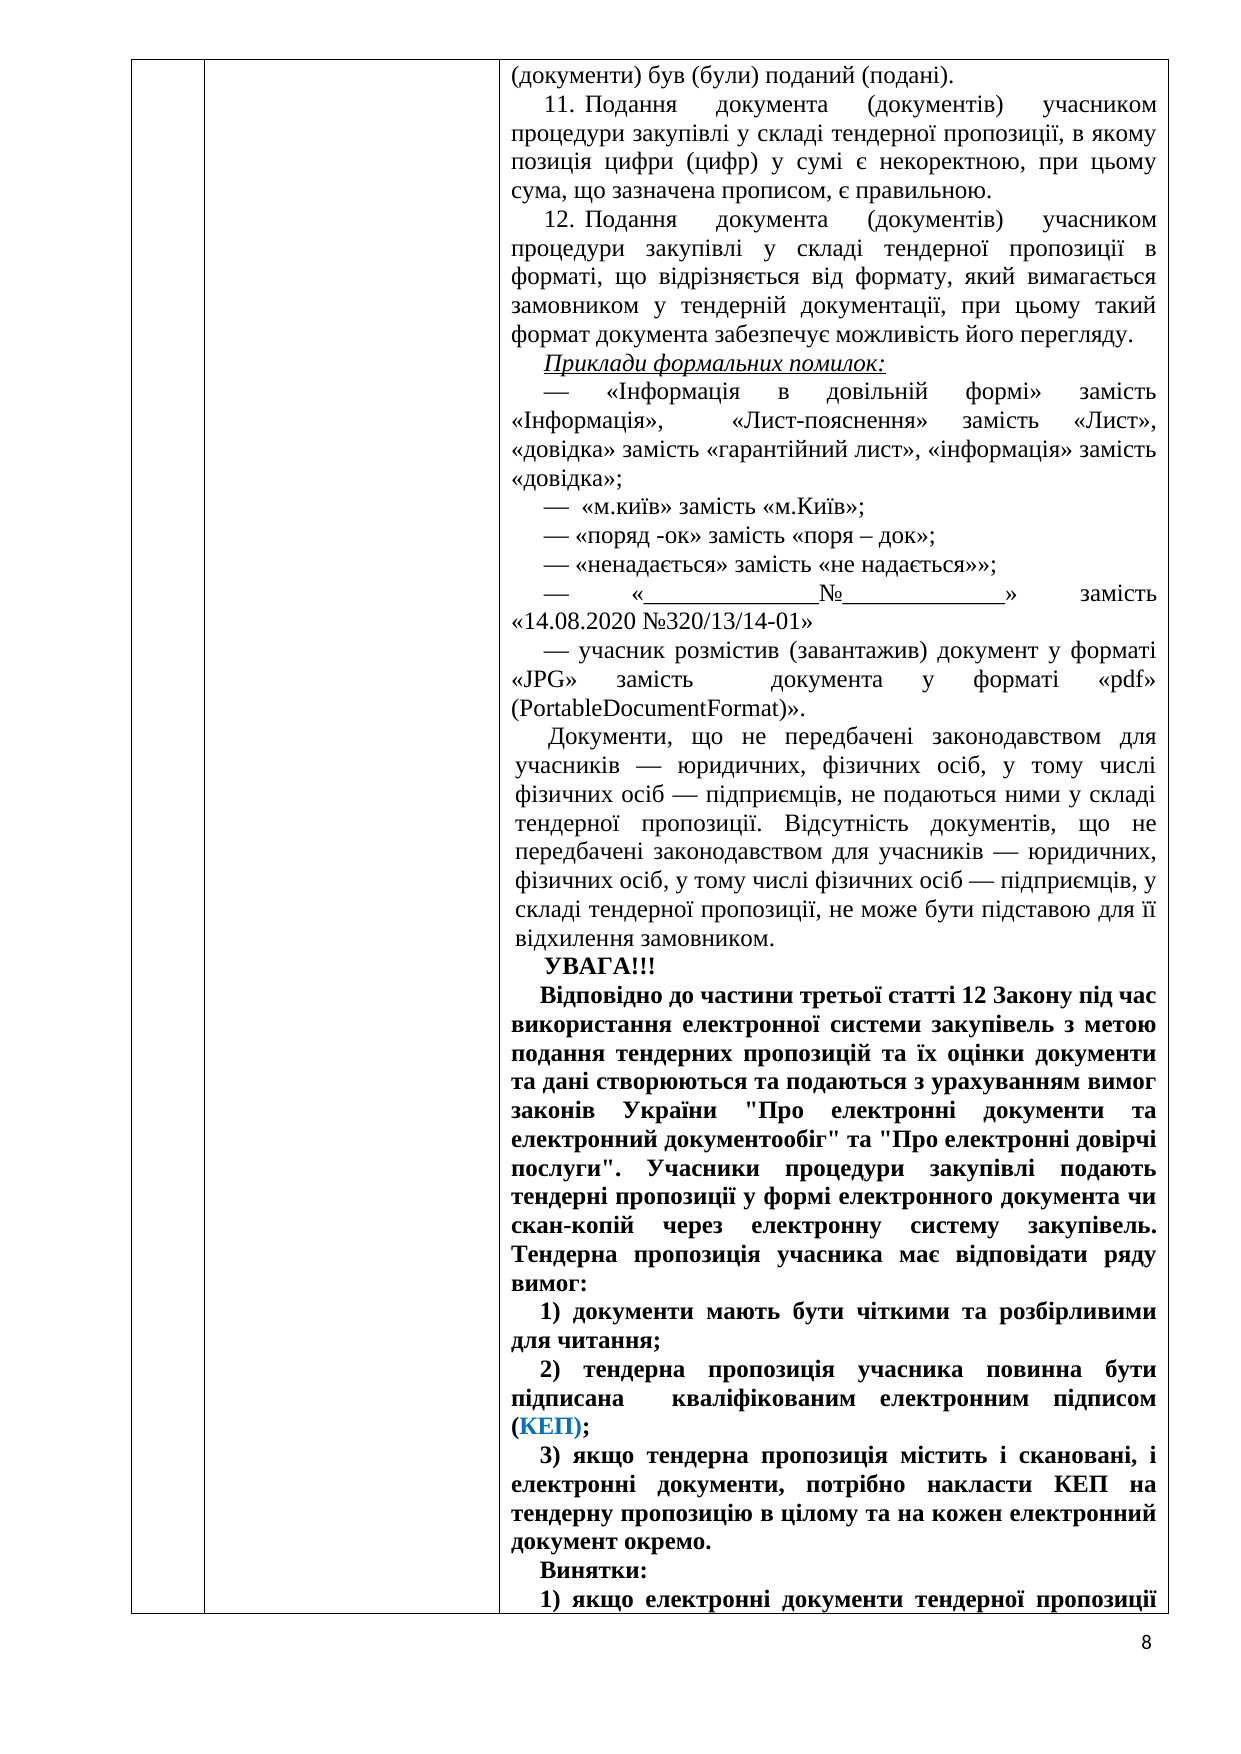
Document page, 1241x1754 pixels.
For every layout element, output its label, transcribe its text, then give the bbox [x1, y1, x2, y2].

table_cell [205, 60, 499, 1613]
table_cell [500, 60, 1168, 1613]
table_cell 1 [132, 60, 204, 1613]
